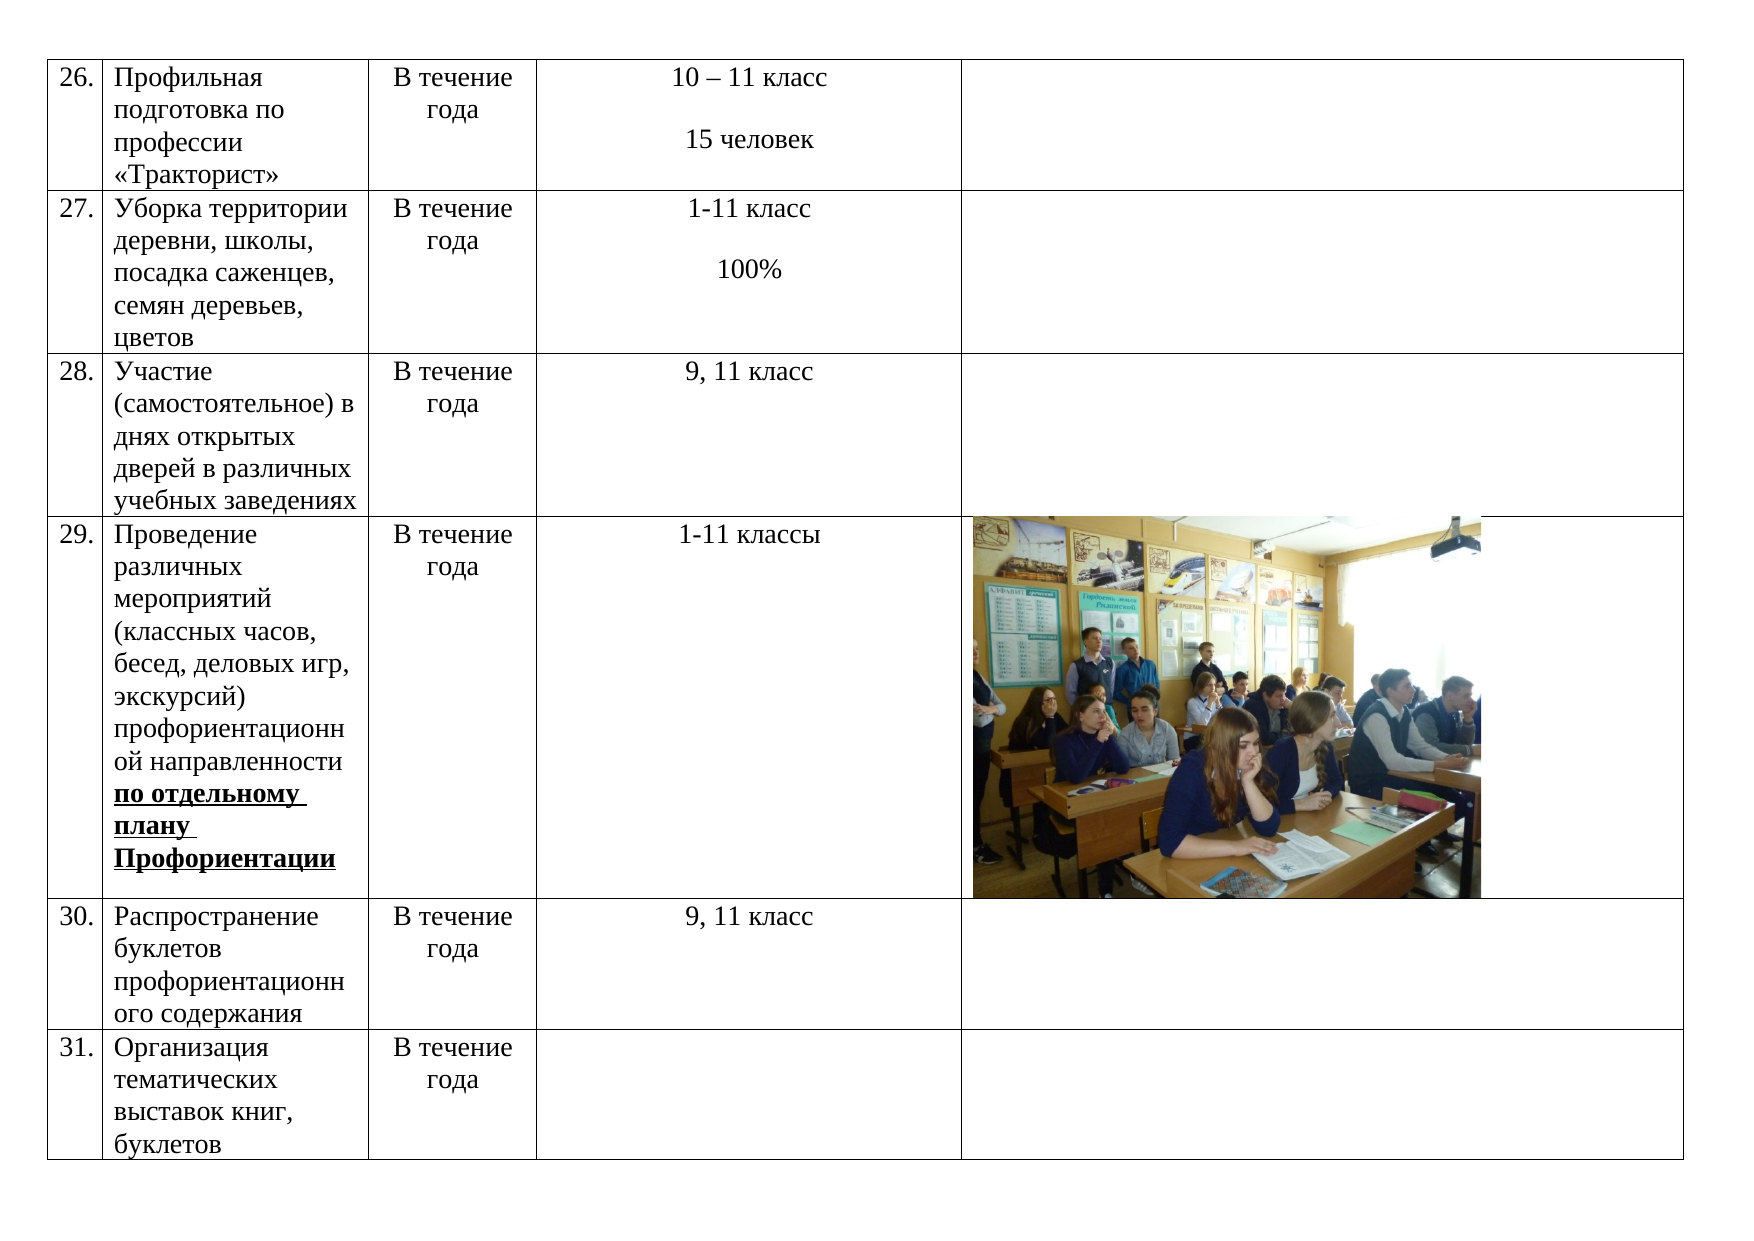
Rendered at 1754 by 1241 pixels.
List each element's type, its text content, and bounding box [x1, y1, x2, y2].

table_cell [48, 1030, 102, 1159]
table_cell [962, 899, 1683, 1029]
picture [973, 516, 1482, 898]
table_cell [48, 60, 102, 190]
table_cell В течение года [369, 354, 536, 516]
table_cell В течение года [369, 60, 536, 190]
table_cell 10 – 11 класс 15 человек [537, 60, 961, 190]
table_cell [962, 354, 1683, 516]
table_cell [48, 899, 102, 1029]
table_cell 1-11 классы [537, 517, 961, 898]
table_cell [537, 1030, 961, 1159]
table_cell [48, 354, 102, 516]
table_cell В течение года [369, 1030, 536, 1159]
table_cell [1482, 517, 1683, 898]
table_cell [48, 191, 102, 353]
table_cell В течение года [369, 191, 536, 353]
table_cell [962, 1030, 1683, 1159]
table_cell В течение года [369, 517, 536, 898]
table_cell 9, 11 класс [537, 354, 961, 516]
table_cell Участие (самостоятельное) в днях открытых дверей в различных учебных заведениях [103, 354, 368, 516]
table_cell В течение года [369, 899, 536, 1029]
table_cell Уборка территории деревни, школы, посадка саженцев, семян деревьев, цветов [103, 191, 368, 353]
table_cell 1-11 класс 100% [537, 191, 961, 353]
table_cell Распространение буклетов профориентационного содержания [103, 899, 368, 1029]
table_cell Проведение различных мероприятий (классных часов, бесед, деловых игр, экскурсий) профориентационной направленности по отдельному плану Профориентации [103, 517, 368, 898]
table_cell [962, 191, 1683, 353]
table_cell [48, 517, 102, 898]
table_cell 9, 11 класс [537, 899, 961, 1029]
table_cell Организация тематических выставок книг, буклетов [103, 1030, 368, 1159]
table_cell Профильная подготовка по профессии «Тракторист» [103, 60, 368, 190]
table_cell [962, 60, 1683, 190]
table_cell [962, 517, 973, 898]
